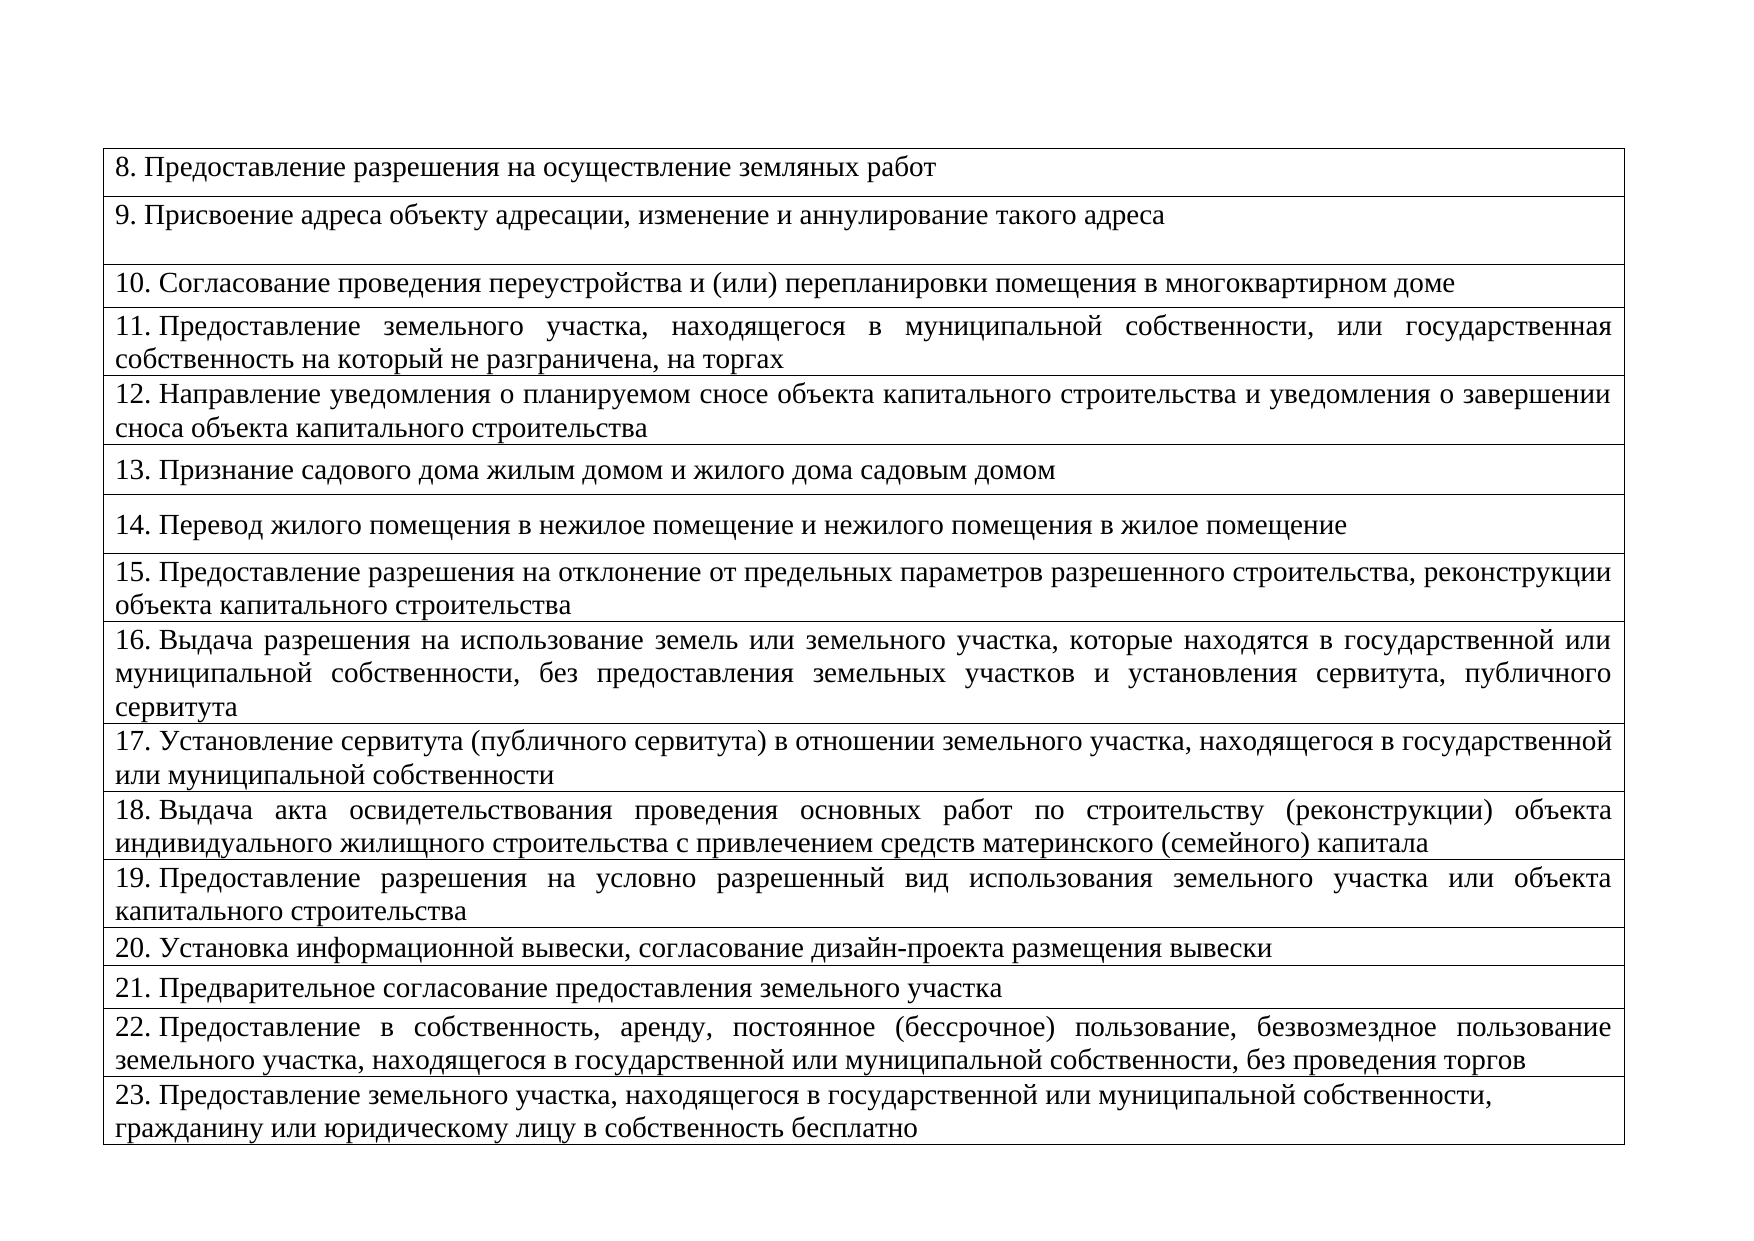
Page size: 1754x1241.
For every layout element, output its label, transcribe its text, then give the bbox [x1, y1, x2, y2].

table_cell 9. Присвоение адреса объекту адресации, изменение и аннулирование такого адреса [104, 197, 1624, 264]
table_cell 21. Предварительное согласование предоставления земельного участка [104, 966, 1624, 1008]
table_cell 19. Предоставление разрешения на условно разрешенный вид использования земельного участка или объекта капитального строительства [104, 860, 1624, 927]
table_cell 8. Предоставление разрешения на осуществление земляных работ [104, 149, 1624, 196]
table_cell 11. Предоставление земельного участка, находящегося в муниципальной собственности, или государственная собственность на который не разграничена, на торгах [104, 308, 1624, 375]
table_cell 17. Установление сервитута (публичного сервитута) в отношении земельного участка, находящегося в государственной или муниципальной собственности [104, 724, 1624, 791]
table_cell 14. Перевод жилого помещения в нежилое помещение и нежилого помещения в жилое помещение [104, 495, 1624, 553]
table_cell 20. Установка информационной вывески, согласование дизайн-проекта размещения вывески [104, 928, 1624, 965]
table_cell 16. Выдача разрешения на использование земель или земельного участка, которые находятся в государственной или муниципальной собственности, без предоставления земельных участков и установления сервитута, публичного сервитута [104, 622, 1624, 722]
table_cell 12. Направление уведомления о планируемом сносе объекта капитального строительства и уведомления о завершении сноса объекта капитального строительства [104, 376, 1624, 443]
table_cell 10. Согласование проведения переустройства и (или) перепланировки помещения в многоквартирном доме [104, 265, 1624, 307]
table_cell 22. Предоставление в собственность, аренду, постоянное (бессрочное) пользование, безвозмездное пользование земельного участка, находящегося в государственной или муниципальной собственности, без проведения торгов [104, 1009, 1624, 1076]
table_cell 18. Выдача акта освидетельствования проведения основных работ по строительству (реконструкции) объекта индивидуального жилищного строительства с привлечением средств материнского (семейного) капитала [104, 792, 1624, 859]
table_cell 15. Предоставление разрешения на отклонение от предельных параметров разрешенного строительства, реконструкции объекта капитального строительства [104, 554, 1624, 621]
table_cell 23. Предоставление земельного участка, находящегося в государственной или муниципальной собственности, гражданину или юридическому лицу в собственность бесплатно [104, 1077, 1624, 1144]
table_cell 13. Признание садового дома жилым домом и жилого дома садовым домом [104, 445, 1624, 494]
